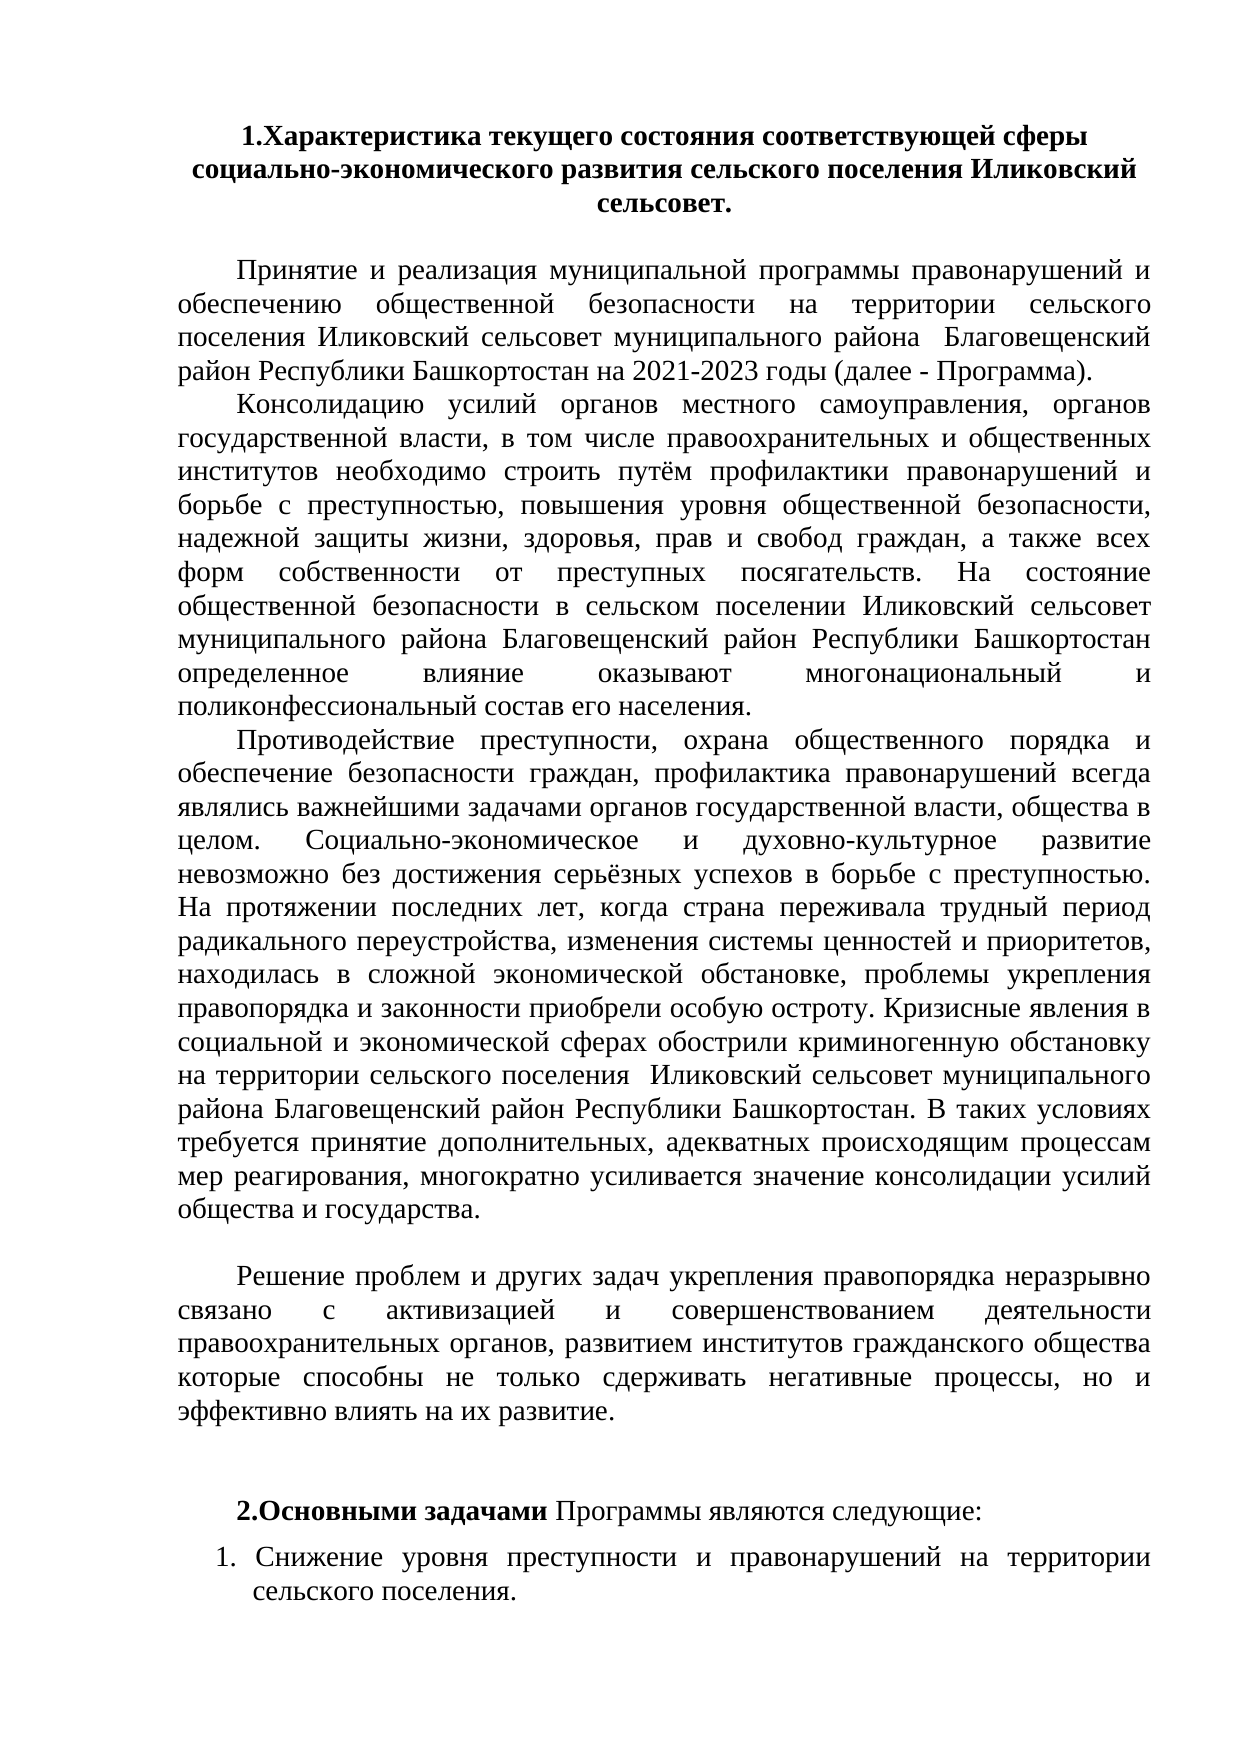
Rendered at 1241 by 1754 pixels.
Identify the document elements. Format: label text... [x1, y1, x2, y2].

text Принятие и реализация муниципальной программы правонарушений и обеспечению общественной безопасности на территории сельского поселения Иликовский сельсовет муниципального района Благовещенский район Республики Башкортостан на 2021-2023 годы (далее - Программа). [177, 252, 1152, 386]
text 1.Характеристика текущего состояния соответствующей сферы социально-экономического развития сельского поселения Иликовский сельсовет. [177, 118, 1152, 219]
text Решение проблем и других задач укрепления правопорядка неразрывно связано с активизацией и совершенствованием деятельности правоохранительных органов, развитием институтов гражданского общества которые способны не только сдерживать негативные процессы, но и эффективно влиять на их развитие. [177, 1258, 1152, 1426]
text Консолидацию усилий органов местного самоуправления, органов государственной власти, в том числе правоохранительных и общественных институтов необходимо строить путём профилактики правонарушений и борьбе с преступностью, повышения уровня общественной безопасности, надежной защиты жизни, здоровья, прав и свобод граждан, а также всех форм собственности от преступных посягательств. На состояние общественной безопасности в сельском поселении Иликовский сельсовет муниципального района Благовещенский район Республики Башкортостан определенное влияние оказывают многонациональный и поликонфессиональный состав его населения. [177, 386, 1152, 722]
text 1. Снижение уровня преступности и правонарушений на территории сельского поселения. [215, 1539, 1152, 1606]
text Противодействие преступности, охрана общественного порядка и обеспечение безопасности граждан, профилактика правонарушений всегда являлись важнейшими задачами органов государственной власти, общества в целом. Социально-экономическое и духовно-культурное развитие невозможно без достижения серьёзных успехов в борьбе с преступностью. На протяжении последних лет, когда страна переживала трудный период радикального переустройства, изменения системы ценностей и приоритетов, находилась в сложной экономической обстановке, проблемы укрепления правопорядка и законности приобрели особую остроту. Кризисные явления в социальной и экономической сферах обострили криминогенную обстановку на территории сельского поселения Иликовский сельсовет муниципального района Благовещенский район Республики Башкортостан. В таких условиях требуется принятие дополнительных, адекватных происходящим процессам мер реагирования, многократно усиливается значение консолидации усилий общества и государства. [177, 722, 1152, 1225]
text 2.Основными задачами Программы являются следующие: [177, 1493, 1152, 1527]
